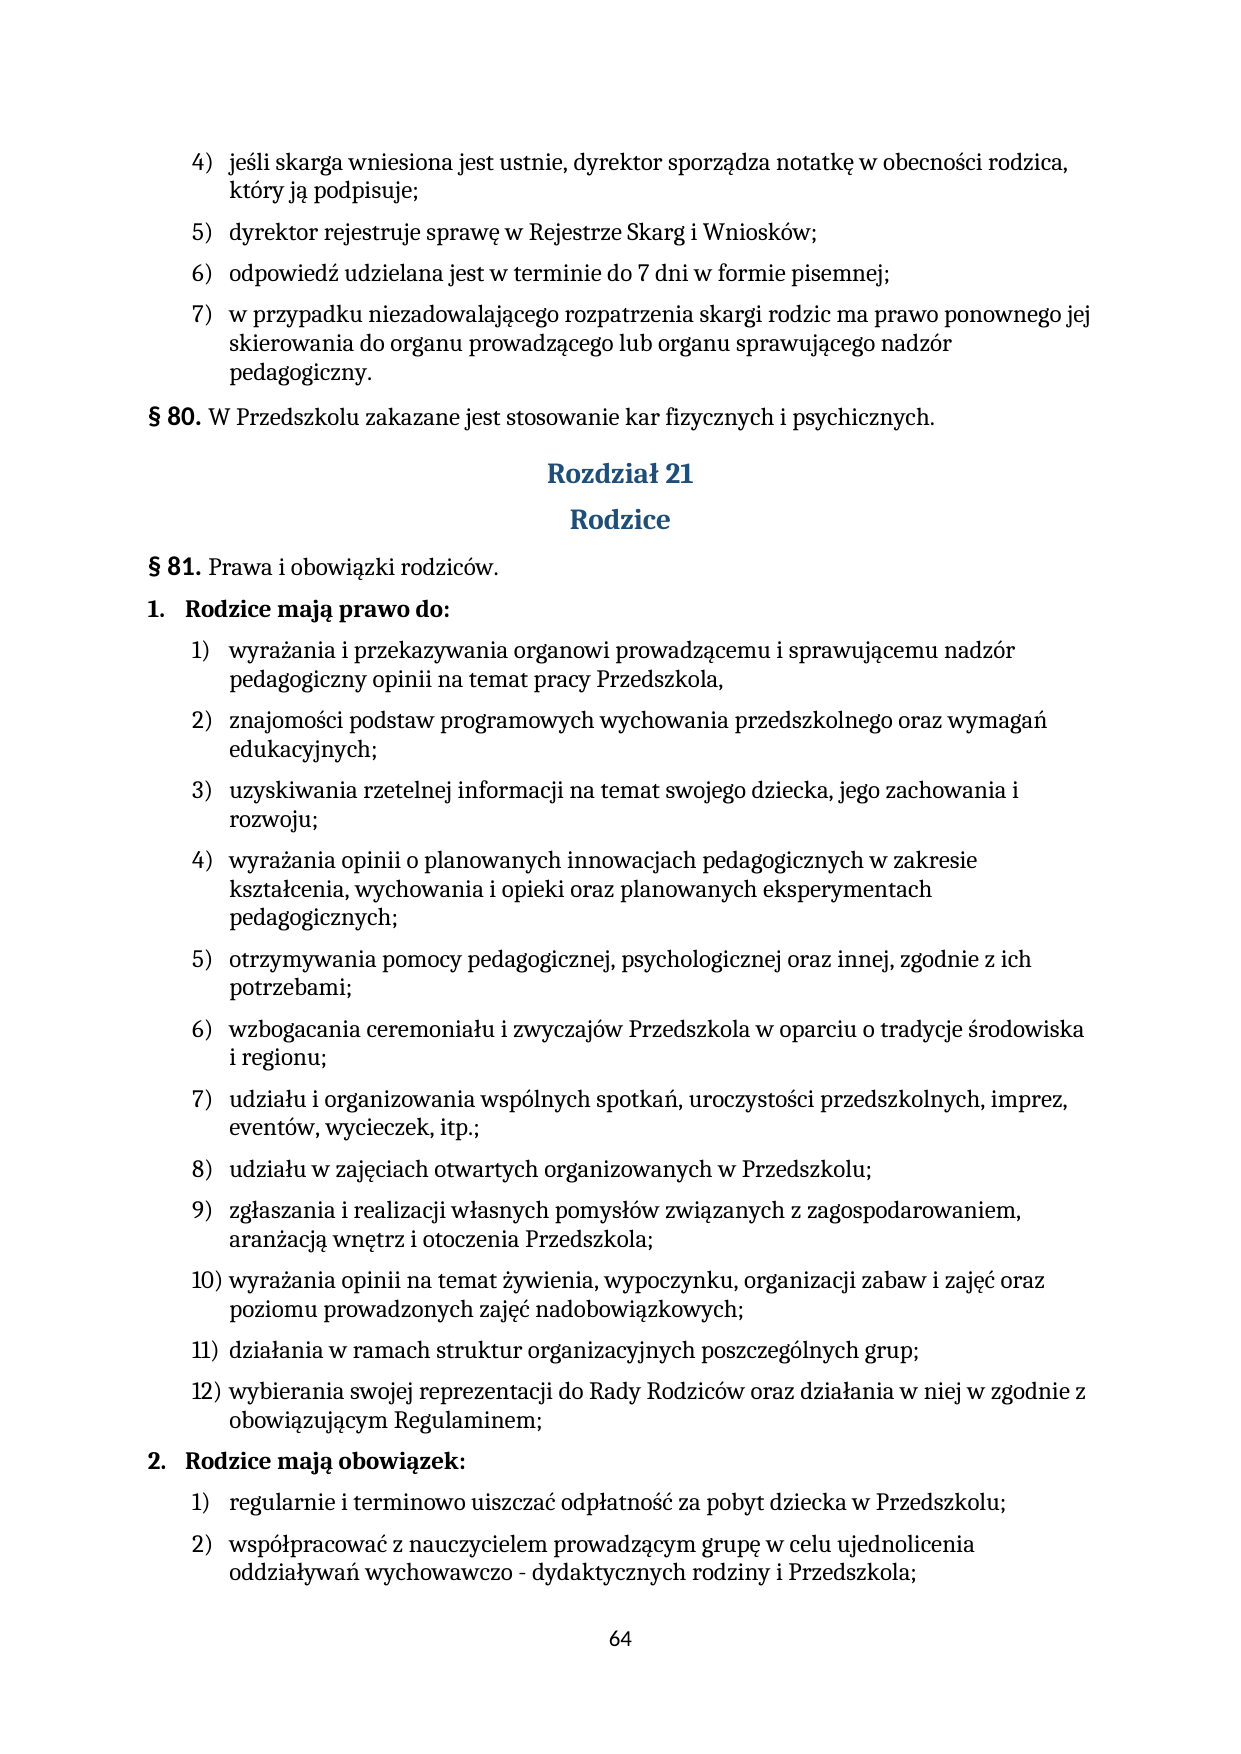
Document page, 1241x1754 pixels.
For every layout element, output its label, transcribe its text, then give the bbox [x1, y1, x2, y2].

list w przypadku niezadowalającego rozpatrzenia skargi rodzic ma prawo ponownego jej skierowania do organu prowadzącego lub organu sprawującego nadzór pedagogiczny. [192, 300, 1093, 386]
list wzbogacania ceremoniału i zwyczajów Przedszkola w oparciu o tradycje środowiska i regionu; [192, 1014, 1093, 1072]
text W Przedszkolu zakazane jest stosowanie kar fizycznych i psychicznych. [110, 399, 1093, 432]
list wyrażania i przekazywania organowi prowadzącemu i sprawującemu nadzór pedagogiczny opinii na temat pracy Przedszkola, [192, 636, 1093, 693]
text Prawa i obowiązki rodziców. [110, 549, 1093, 582]
list jeśli skarga wniesiona jest ustnie, dyrektor sporządza notatkę w obecności rodzica, który ją podpisuje; [192, 148, 1093, 205]
list odpowiedź udzielana jest w terminie do 7 dni w formie pisemnej; [192, 259, 1093, 288]
list działania w ramach struktur organizacyjnych poszczególnych grup; [192, 1336, 1093, 1364]
list wybierania swojej reprezentacji do Rady Rodziców oraz działania w niej w zgodnie z obowiązującym Regulaminem; [192, 1377, 1093, 1434]
list Rodzice mają prawo do: [148, 594, 1093, 623]
list zgłaszania i realizacji własnych pomysłów związanych z zagospodarowaniem, aranżacją wnętrz i otoczenia Przedszkola; [192, 1196, 1093, 1253]
list Rodzice mają obowiązek: [148, 1447, 1093, 1476]
list wyrażania opinii na temat żywienia, wypoczynku, organizacji zabaw i zajęć oraz poziomu prowadzonych zajęć nadobowiązkowych; [192, 1266, 1093, 1323]
list uzyskiwania rzetelnej informacji na temat swojego dziecka, jego zachowania i rozwoju; [192, 776, 1093, 833]
list udziału i organizowania wspólnych spotkań, uroczystości przedszkolnych, imprez, eventów, wycieczek, itp.; [192, 1084, 1093, 1142]
list regularnie i terminowo uiszczać odpłatność za pobyt dziecka w Przedszkolu; [192, 1488, 1093, 1517]
list dyrektor rejestruje sprawę w Rejestrze Skarg i Wniosków; [192, 218, 1093, 246]
list wyrażania opinii o planowanych innowacjach pedagogicznych w zakresie kształcenia, wychowania i opieki oraz planowanych eksperymentach pedagogicznych; [192, 846, 1093, 932]
list udziału w zajęciach otwartych organizowanych w Przedszkolu; [192, 1154, 1093, 1183]
list otrzymywania pomocy pedagogicznej, psychologicznej oraz innej, zgodnie z ich potrzebami; [192, 944, 1093, 1002]
list współpracować z nauczycielem prowadzącym grupę w celu ujednolicenia oddziaływań wychowawczo - dydaktycznych rodziny i Przedszkola; [192, 1529, 1093, 1587]
list Rodzice [148, 503, 1093, 536]
list Rozdział 21 [148, 457, 1093, 490]
list znajomości podstaw programowych wychowania przedszkolnego oraz wymagań edukacyjnych; [192, 706, 1093, 763]
